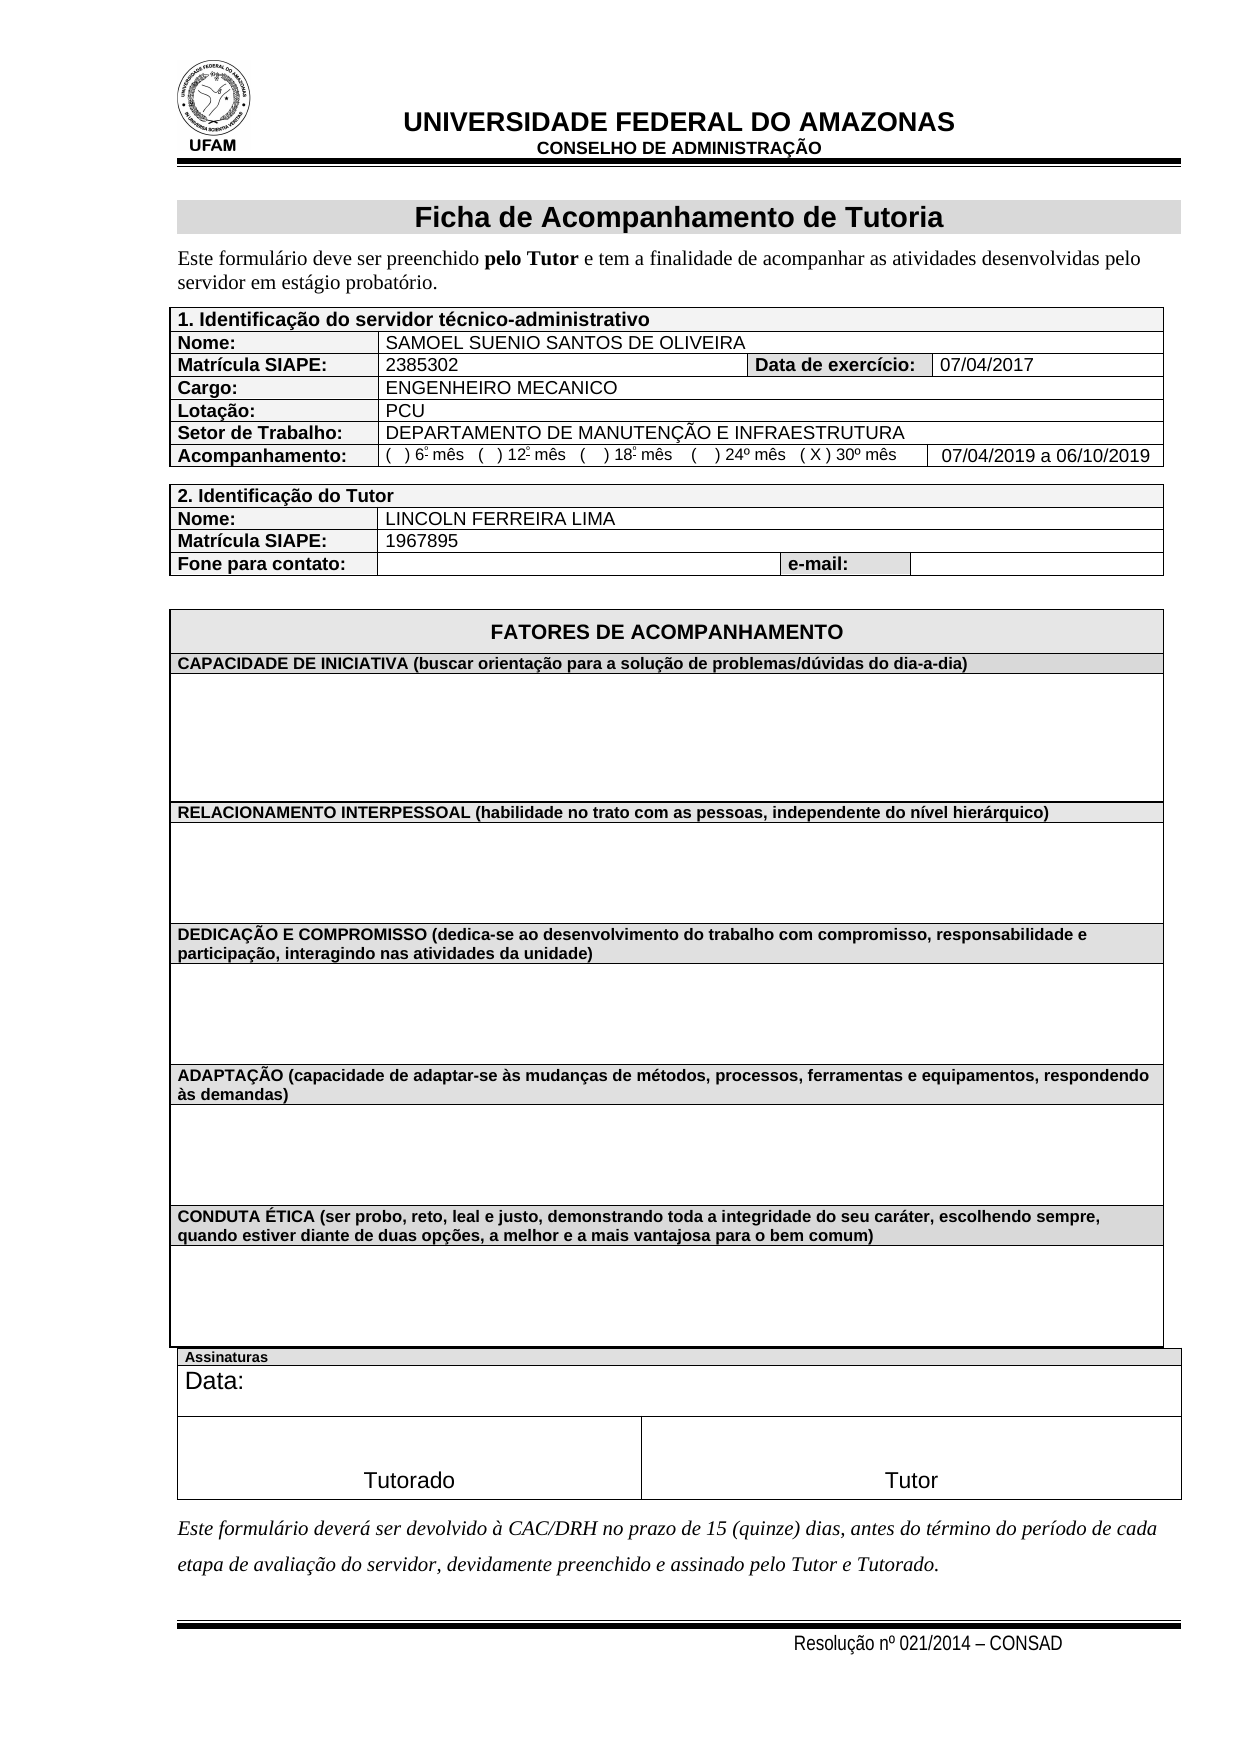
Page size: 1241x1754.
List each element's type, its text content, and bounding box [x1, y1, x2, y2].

table_cell LINCOLN FERREIRA LIMA [378, 508, 1163, 529]
table_cell Tutor [642, 1417, 1181, 1498]
table_cell 07/04/2017 [933, 354, 1163, 376]
table_cell ADAPTAÇÃO (capacidade de adaptar-se às mudanças de métodos, processos, ferramentas e equipamentos, respondendo às demandas) [171, 1065, 1163, 1104]
table_cell RELACIONAMENTO INTERPESSOAL (habilidade no trato com as pessoas, independente do nível hierárquico) [171, 803, 1163, 822]
table_cell SAMOEL SUENIO SANTOS DE OLIVEIRA [379, 332, 1163, 353]
table_cell [378, 553, 780, 574]
table_cell Tutorado [178, 1417, 641, 1498]
table_cell DEPARTAMENTO DE MANUTENÇÃO E INFRAESTRUTURA [379, 422, 1163, 444]
table_cell e-mail: [781, 553, 910, 574]
table_cell Data de exercício: [748, 354, 932, 376]
table_cell CONDUTA ÉTICA (ser probo, reto, leal e justo, demonstrando toda a integridade do seu caráter, escolhendo sempre, quando estiver diante de duas opções, a melhor e a mais vantajosa para o bem comum) [171, 1206, 1163, 1245]
table_cell Nome: [171, 508, 377, 529]
table_header 1. Identificação do servidor técnico-administrativo [171, 308, 1163, 331]
table_cell Nome: [171, 332, 378, 353]
table_header Assinaturas [178, 1349, 1181, 1365]
text Ficha de Acompanhamento de Tutoria [177, 200, 1181, 234]
table_cell Setor de Trabalho: [171, 422, 378, 444]
table_cell [171, 964, 1163, 1064]
table_cell ( ) 6º mês ( ) 12º mês ( ) 18º mês ( ) 24º mês ( X ) 30º mês [379, 445, 927, 466]
table_cell PCU [379, 400, 1163, 421]
table_cell [911, 553, 1163, 574]
table_cell Data: [178, 1366, 1181, 1416]
table_cell CAPACIDADE DE INICIATIVA (buscar orientação para a solução de problemas/dúvidas do dia-a-dia) [171, 654, 1163, 673]
table_cell 1967895 [378, 530, 1163, 552]
table_cell Fone para contato: [171, 553, 377, 574]
table_cell Lotação: [171, 400, 378, 421]
table_cell Cargo: [171, 377, 378, 398]
table_cell Matrícula SIAPE: [171, 354, 378, 376]
table_cell [171, 1246, 1163, 1346]
table_cell [171, 1105, 1163, 1205]
table_cell Acompanhamento: [171, 445, 378, 466]
text Este formulário deverá ser devolvido à CAC/DRH no prazo de 15 (quinze) dias, antes do término do período de cada etapa de avaliação do servidor, devidamente preenchido e assinado pelo Tutor e Tutorado. [177, 1516, 1181, 1576]
table_header 2. Identificação do Tutor [171, 485, 1163, 507]
table_header FATORES DE ACOMPANHAMENTO [171, 610, 1163, 653]
table_cell [171, 674, 1163, 801]
table_cell 2385302 [379, 354, 747, 376]
picture [177, 60, 252, 151]
table_cell [171, 823, 1163, 923]
table_cell ENGENHEIRO MECANICO [379, 377, 1163, 398]
table_cell DEDICAÇÃO E COMPROMISSO (dedica-se ao desenvolvimento do trabalho com compromisso, responsabilidade e participação, interagindo nas atividades da unidade) [171, 924, 1163, 963]
text Este formulário deve ser preenchido pelo Tutor e tem a finalidade de acompanhar as atividades desenvolvidas pelo servidor em estágio probatório. [177, 246, 1181, 294]
table_cell 07/04/2019 a 06/10/2019 [928, 445, 1163, 466]
table_cell Matrícula SIAPE: [171, 530, 377, 552]
